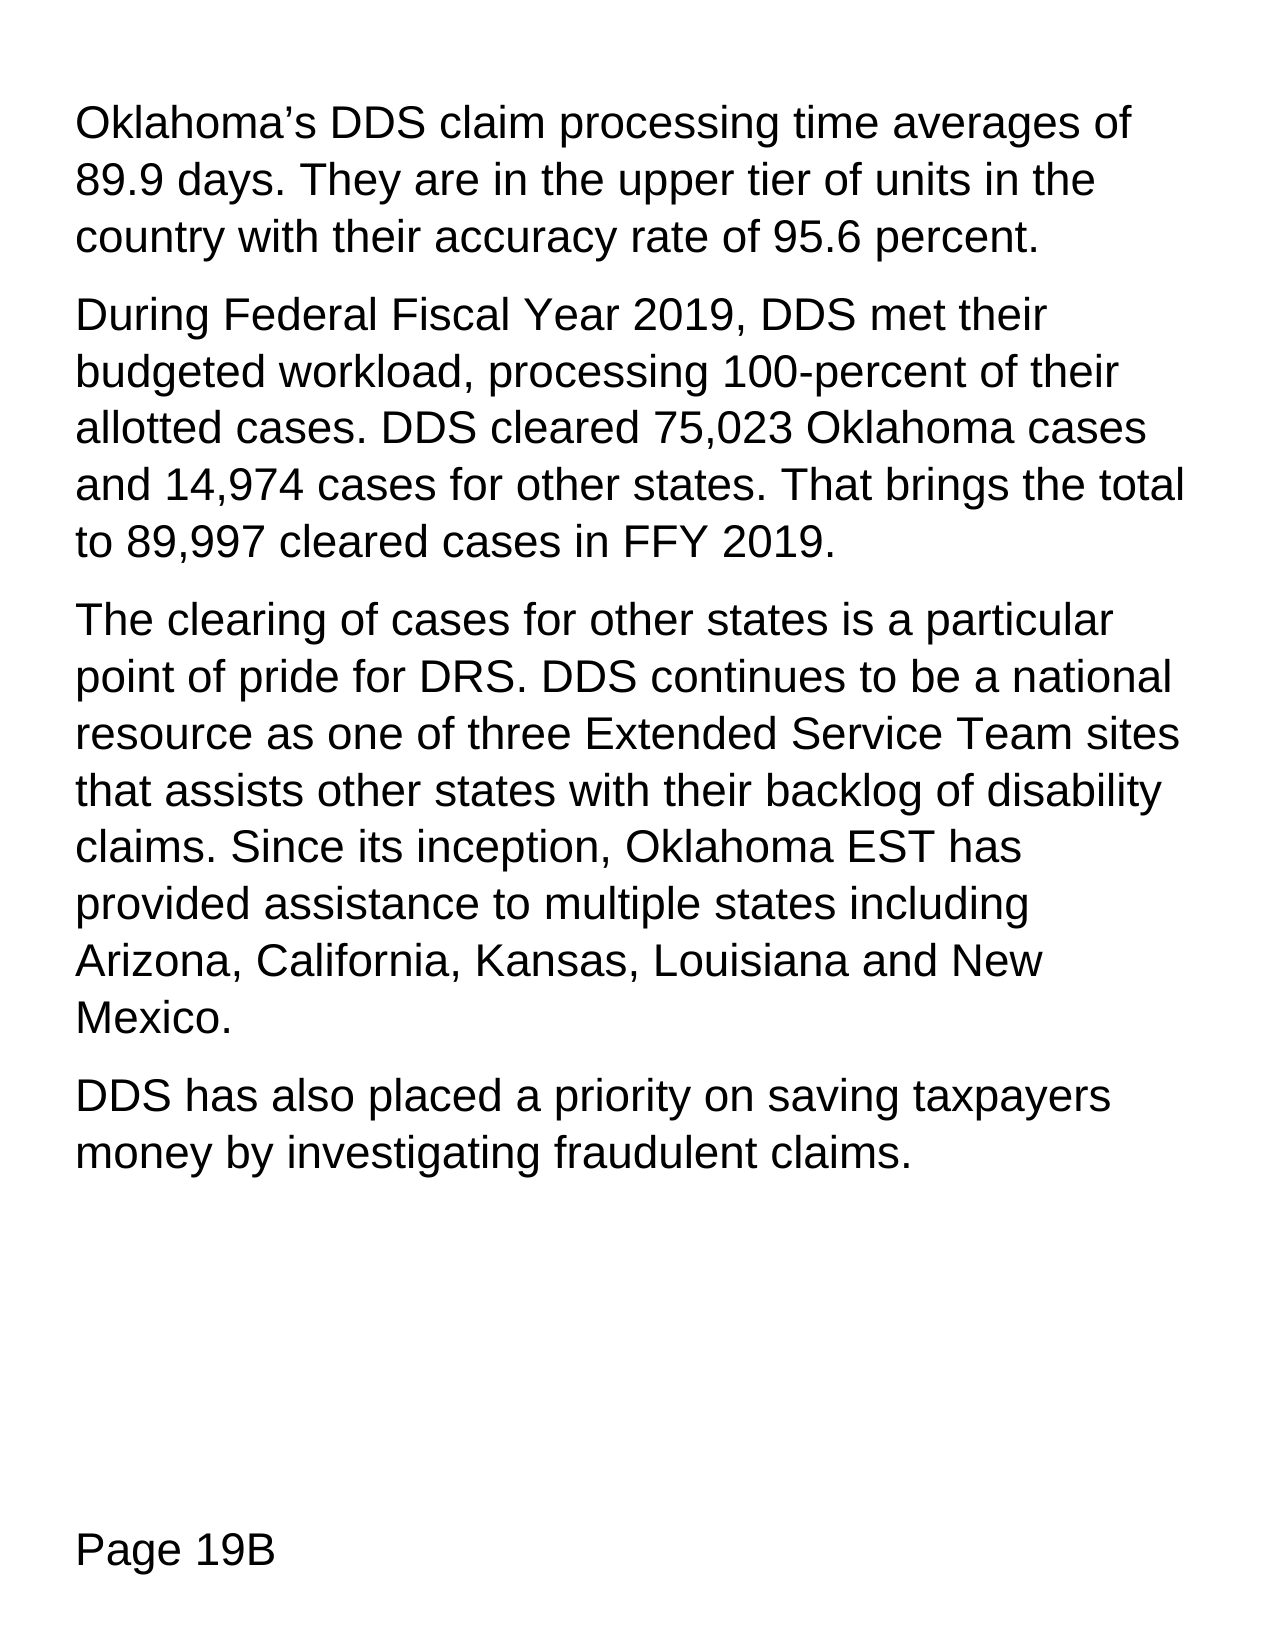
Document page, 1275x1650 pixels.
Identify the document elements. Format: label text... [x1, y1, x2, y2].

text Oklahoma’s DDS claim processing time averages of 89.9 days. They are in the upper tier of units in the country with their accuracy rate of 95.6 percent. [75, 96, 1200, 262]
text During Federal Fiscal Year 2019, DDS met their budgeted workload, processing 100-percent of their allotted cases. DDS cleared 75,023 Oklahoma cases and 14,974 cases for other states. That brings the total to 89,997 cleared cases in FFY 2019. [75, 287, 1200, 567]
text The clearing of cases for other states is a particular point of pride for DRS. DDS continues to be a national resource as one of three Extended Service Team sites that assists other states with their backlog of disability claims. Since its inception, Oklahoma EST has provided assistance to multiple states including Arizona, California, Kansas, Louisiana and New Mexico. [75, 592, 1200, 1043]
text DDS has also placed a priority on saving taxpayers money by investigating fraudulent claims. [75, 1068, 1200, 1178]
